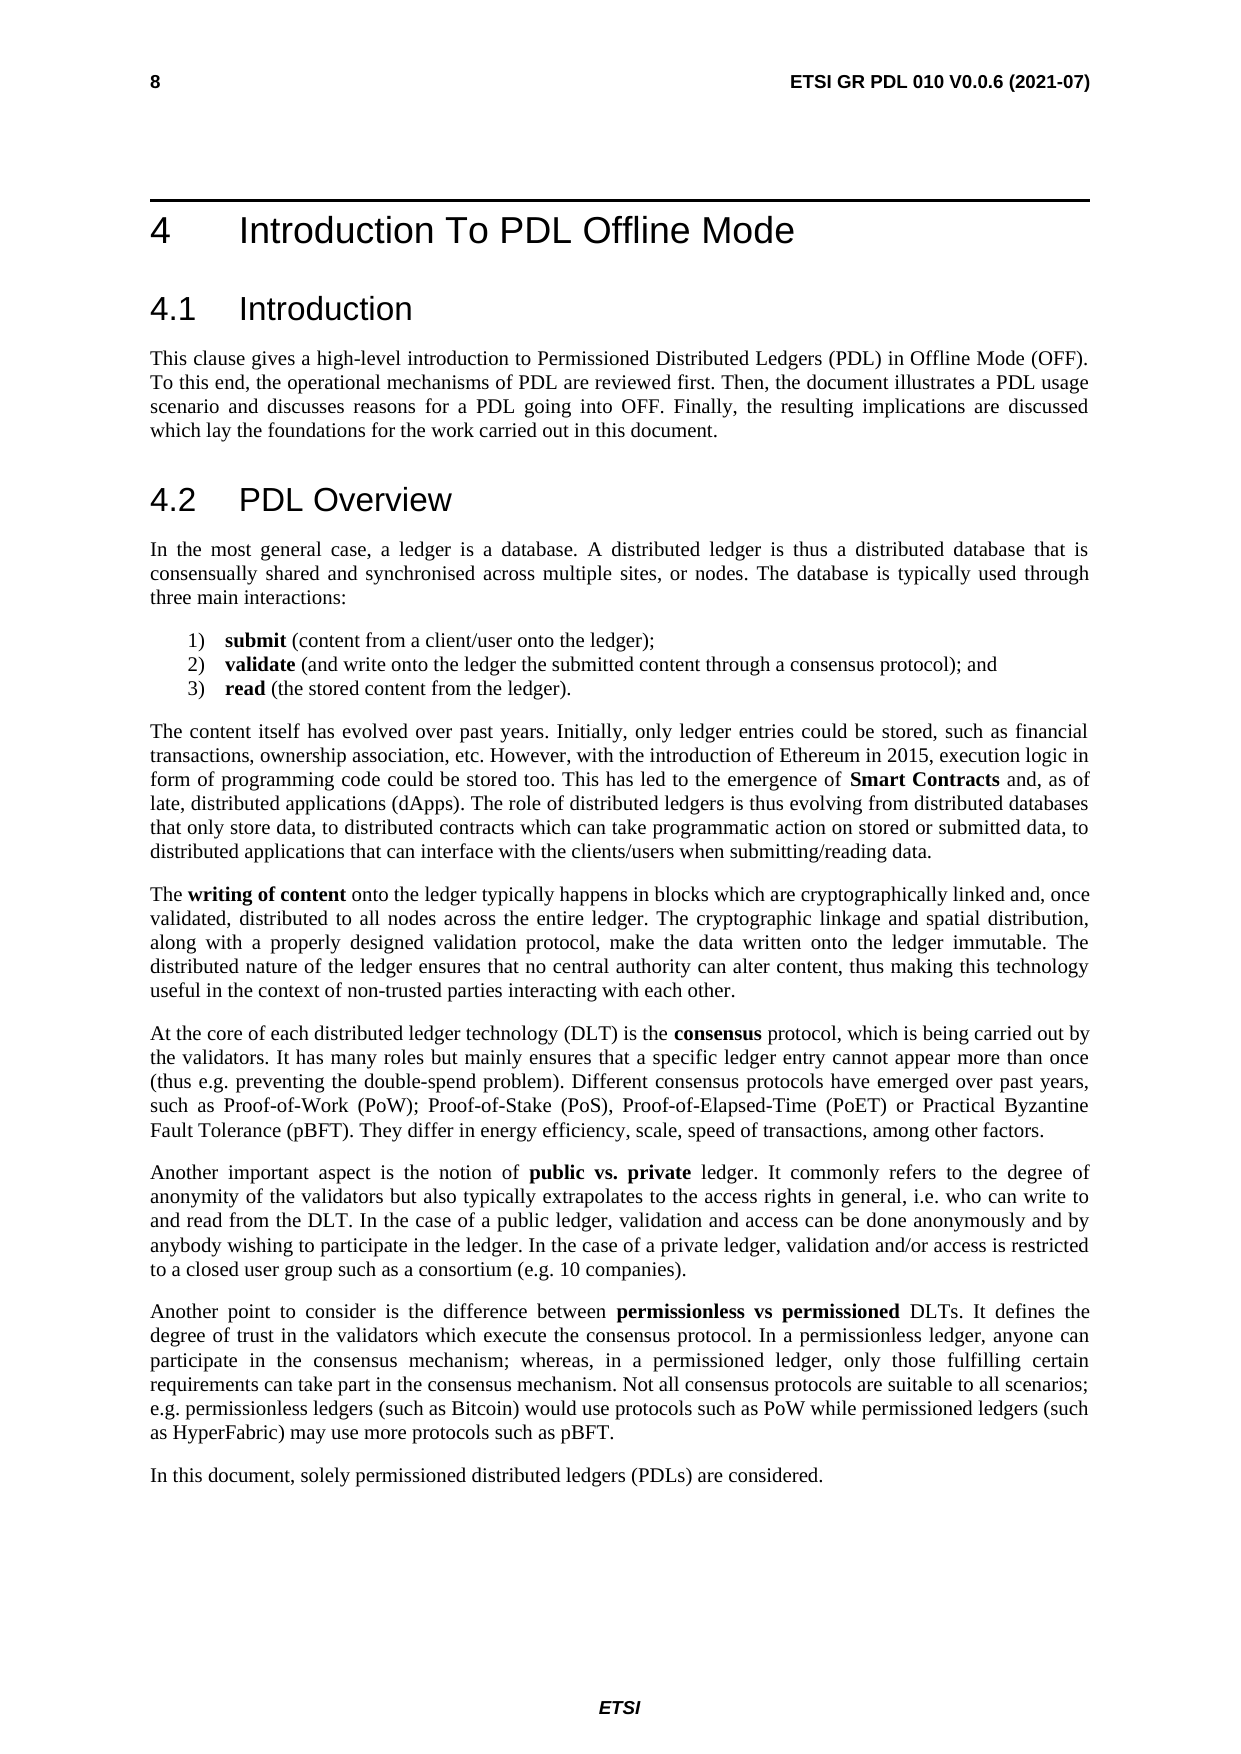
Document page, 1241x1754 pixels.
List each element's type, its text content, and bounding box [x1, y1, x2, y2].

list read (the stored content from the ledger). [187, 676, 1090, 700]
subtitle Introduction To PDL Offline Mode [150, 202, 1090, 252]
subtitle PDL Overview [150, 480, 1090, 518]
text The content itself has evolved over past years. Initially, only ledger entries could be stored, such as financial transactions, ownership association, etc. However, with the introduction of Ethereum in 2015, execution logic in form of programming code could be stored too. This has led to the emergence of Smart Contracts and, as of late, distributed applications (dApps). The role of distributed ledgers is thus evolving from distributed databases that only store data, to distributed contracts which can take programmatic action on stored or submitted data, to distributed applications that can interface with the clients/users when submitting/reading data. [150, 719, 1090, 863]
text This clause gives a high-level introduction to Permissioned Distributed Ledgers (PDL) in Offline Mode (OFF). To this end, the operational mechanisms of PDL are reviewed first. Then, the document illustrates a PDL usage scenario and discusses reasons for a PDL going into OFF. Finally, the resulting implications are discussed which lay the foundations for the work carried out in this document. [150, 346, 1090, 442]
text Another point to consider is the difference between permissionless vs permissioned DLTs. It defines the degree of trust in the validators which execute the consensus protocol. In a permissionless ledger, anyone can participate in the consensus mechanism; whereas, in a permissioned ledger, only those fulfilling certain requirements can take part in the consensus mechanism. Not all consensus protocols are suitable to all scenarios; e.g. permissionless ledgers (such as Bitcoin) would use protocols such as PoW while permissioned ledgers (such as HyperFabric) may use more protocols such as pBFT. [150, 1299, 1090, 1444]
list validate (and write onto the ledger the submitted content through a consensus protocol); and [187, 652, 1090, 676]
text At the core of each distributed ledger technology (DLT) is the consensus protocol, which is being carried out by the validators. It has many roles but mainly ensures that a specific ledger entry cannot appear more than once (thus e.g. preventing the double-spend problem). Different consensus protocols have emerged over past years, such as Proof-of-Work (PoW); Proof-of-Stake (PoS), Proof-of-Elapsed-Time (PoET) or Practical Byzantine Fault Tolerance (pBFT). They differ in energy efficiency, scale, speed of transactions, among other factors. [150, 1021, 1090, 1142]
text In the most general case, a ledger is a database. A distributed ledger is thus a distributed database that is consensually shared and synchronised across multiple sites, or nodes. The database is typically used through three main interactions: [150, 537, 1090, 609]
text The writing of content onto the ledger typically happens in blocks which are cryptographically linked and, once validated, distributed to all nodes across the entire ledger. The cryptographic linkage and spatial distribution, along with a properly designed validation protocol, make the data written onto the ledger immutable. The distributed nature of the ledger ensures that no central authority can alter content, thus making this technology useful in the context of non-trusted parties interacting with each other. [150, 882, 1090, 1002]
subtitle Introduction [150, 289, 1090, 327]
list submit (content from a client/user onto the ledger); [187, 628, 1090, 652]
text In this document, solely permissioned distributed ledgers (PDLs) are considered. [150, 1462, 1090, 1487]
text Another important aspect is the notion of public vs. private ledger. It commonly refers to the degree of anonymity of the validators but also typically extrapolates to the access rights in general, i.e. who can write to and read from the DLT. In the case of a public ledger, validation and access can be done anonymously and by anybody wishing to participate in the ledger. In the case of a private ledger, validation and/or access is restricted to a closed user group such as a consortium (e.g. 10 companies). [150, 1160, 1090, 1281]
